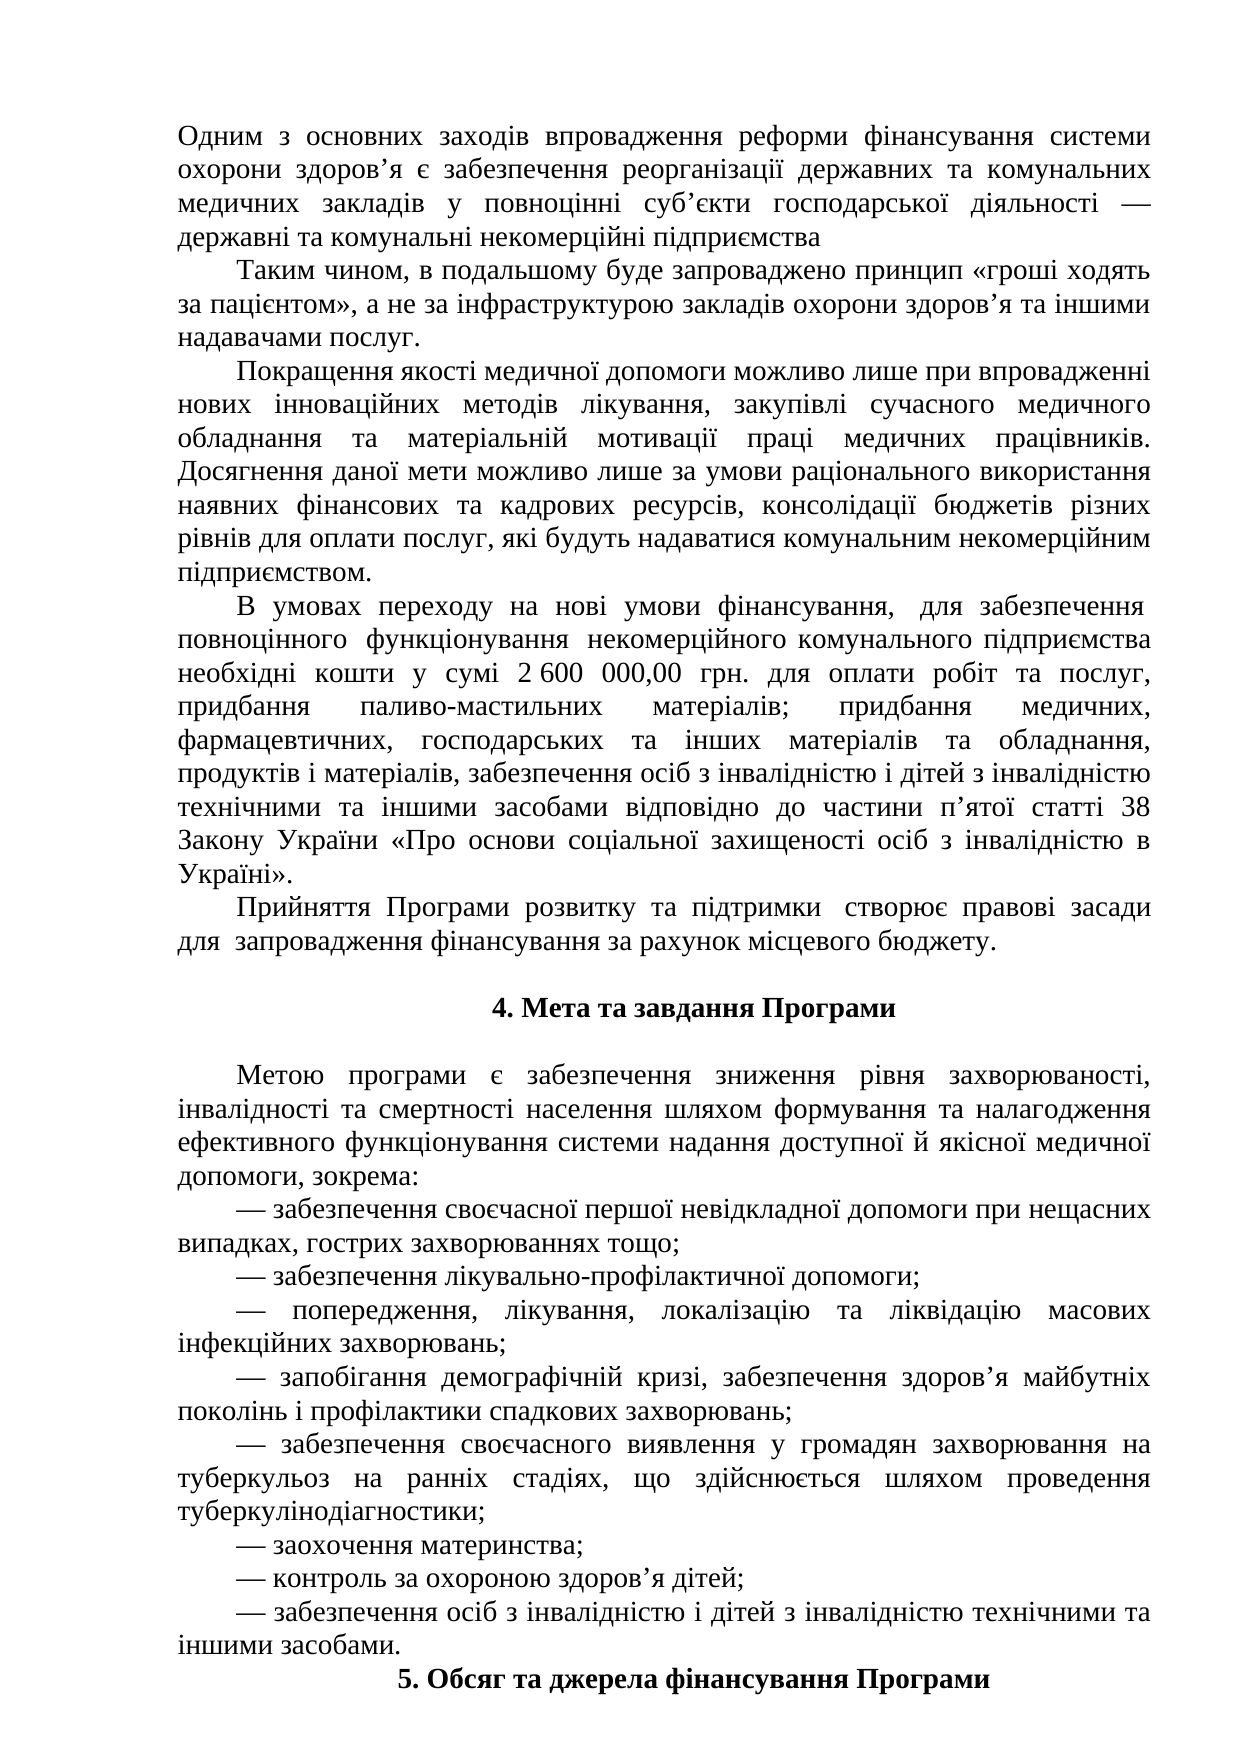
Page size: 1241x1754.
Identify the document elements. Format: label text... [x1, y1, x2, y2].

text — попередження, лікування, локалізацію та ліквідацію масових інфекційних захворювань; [177, 1292, 1152, 1359]
text 4. Мета та завдання Програми [177, 990, 1152, 1024]
text — контроль за охороною здоров’я дітей; [177, 1560, 1152, 1594]
text Покращення якості медичної допомоги можливо лише при впровадженні нових інноваційних методів лікування, закупівлі сучасного медичного обладнання та матеріальній мотивації праці медичних працівників. Досягнення даної мети можливо лише за умови раціонального використання наявних фінансових та кадрових ресурсів, консолідації бюджетів різних рівнів для оплати послуг, які будуть надаватися комунальним некомерційним підприємством. [177, 353, 1152, 588]
text — запобігання демографічній кризі, забезпечення здоров’я майбутніх поколінь і профілактики спадкових захворювань; [177, 1359, 1152, 1426]
text — заохочення материнства; [177, 1527, 1152, 1560]
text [177, 118, 1152, 252]
text — забезпечення осіб з інвалідністю і дітей з інвалідністю технічними та іншими засобами. [177, 1594, 1152, 1661]
text В умовах переходу на нові умови фінансування, для забезпечення повноцінного функціонування некомерційного комунального підприємства необхідні кошти у сумі 2 600 000,00 грн. для оплати робіт та послуг, придбання паливо-мастильних матеріалів; придбання медичних, фармацевтичних, господарських та інших матеріалів та обладнання, продуктів і матеріалів, забезпечення осіб з інвалідністю і дітей з інвалідністю технічними та іншими засобами відповідно до частини п’ятої статті 38 Закону України «Про основи соціальної захищеності осіб з інвалідністю в Україні». [177, 588, 1152, 889]
text Прийняття Програми розвитку та підтримки створює правові засади для запровадження фінансування за рахунок місцевого бюджету. [177, 889, 1152, 957]
text — забезпечення лікувально-профілактичної допомоги; [177, 1258, 1152, 1292]
text Метою програми є забезпечення зниження рівня захворюваності, інвалідності та смертності населення шляхом формування та налагодження ефективного функціонування системи надання доступної й якісної медичної допомоги, зокрема: [177, 1057, 1152, 1191]
text 5. Обсяг та джерела фінансування Програми [177, 1661, 1152, 1694]
text — забезпечення своєчасного виявлення у громадян захворювання на туберкульоз на ранніх стадіях, що здійснюється шляхом проведення туберкулінодіагностики; [177, 1426, 1152, 1527]
text Таким чином, в подальшому буде запроваджено принцип «гроші ходять за пацієнтом», а не за інфраструктурою закладів охорони здоров’я та іншими надавачами послуг. [177, 252, 1152, 353]
text — забезпечення своєчасної першої невідкладної допомоги при нещасних випадках, гострих захворюваннях тощо; [177, 1191, 1152, 1258]
